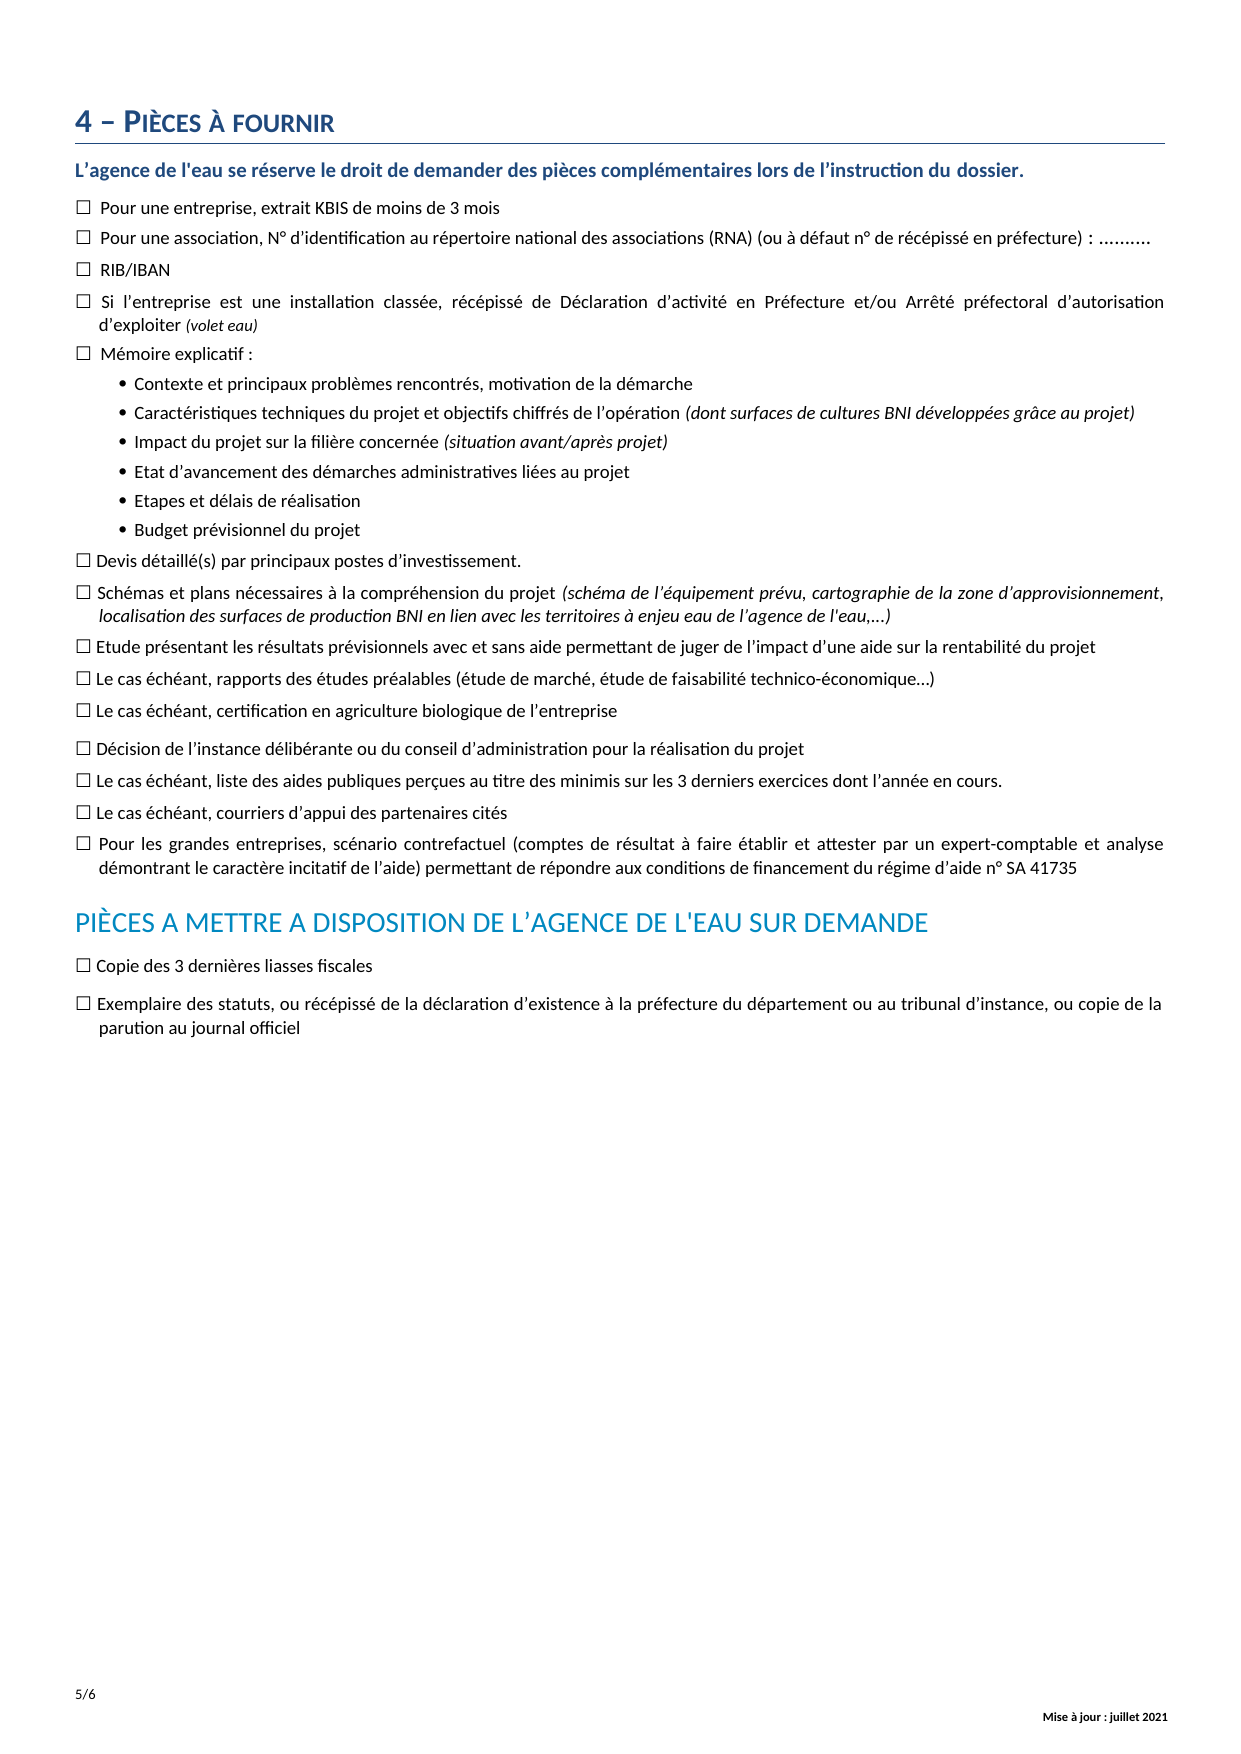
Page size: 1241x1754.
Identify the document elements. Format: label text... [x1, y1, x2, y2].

list Etapes et délais de réalisation [119, 489, 1165, 512]
text Schémas et plans nécessaires à la compréhension du projet (schéma de l’équipement prévu, cartographie de la zone d’approvisionnement, localisation des surfaces de production BNI en lien avec les territoires à enjeu eau de l’agence de l'eau,...) [75, 579, 1165, 628]
text Devis détaillé(s) par principaux postes d’investissement. [75, 547, 1165, 573]
text Décision de l’instance délibérante ou du conseil d’administration pour la réalisation du projet [75, 735, 1165, 761]
text L’agence de l'eau se réserve le droit de demander des pièces complémentaires lors de l’instruction du dossier. [75, 157, 1165, 182]
text Le cas échéant, rapports des études préalables (étude de marché, étude de faisabilité technico-économique…) [75, 666, 1165, 691]
text Le cas échéant, certification en agriculture biologique de l’entreprise [75, 697, 1165, 723]
text Si l’entreprise est une installation classée, récépissé de Déclaration d’activité en Préfecture et/ou Arrêté préfectoral d’autorisation d’exploiter (volet eau) [75, 288, 1165, 336]
text Etude présentant les résultats prévisionnels avec et sans aide permettant de juger de l’impact d’une aide sur la rentabilité du projet [75, 634, 1165, 659]
text PIÈCES A METTRE A DISPOSITION DE L’AGENCE DE L'EAU SUR DEMANDE [75, 904, 1165, 940]
list Contexte et principaux problèmes rencontrés, motivation de la démarche [119, 372, 1165, 395]
list Impact du projet sur la filière concernée (situation avant/après projet) [119, 431, 1165, 454]
text Exemplaire des statuts, ou récépissé de la déclaration d’existence à la préfecture du département ou au tribunal d’instance, ou copie de la parution au journal officiel [75, 991, 1165, 1039]
text Mémoire explicatif : [75, 341, 1165, 366]
list Caractéristiques techniques du projet et objectifs chiffrés de l’opération (dont surfaces de cultures BNI développées grâce au projet) [119, 402, 1165, 424]
text Copie des 3 dernières liasses fiscales [75, 953, 1165, 978]
text Pour une association, N° d’identification au répertoire national des associations (RNA) (ou à défaut n° de récépissé en préfecture) : [75, 224, 1165, 250]
text Pour une entreprise, extrait KBIS de moins de 3 mois [75, 195, 1165, 220]
text RIB/IBAN [75, 256, 1165, 282]
list Budget prévisionnel du projet [119, 518, 1165, 541]
list Etat d’avancement des démarches administratives liées au projet [119, 460, 1165, 483]
text Le cas échéant, liste des aides publiques perçues au titre des minimis sur les 3 derniers exercices dont l’année en cours. [75, 767, 1165, 793]
text Pour les grandes entreprises, scénario contrefactuel (comptes de résultat à faire établir et attester par un expert-comptable et analyse démontrant le caractère incitatif de l’aide) permettant de répondre aux conditions de financement du régime d’aide n° SA 41735 [75, 831, 1165, 879]
text Le cas échéant, courriers d’appui des partenaires cités [75, 799, 1165, 824]
text 4 – Pièces à fournir [75, 100, 1165, 143]
